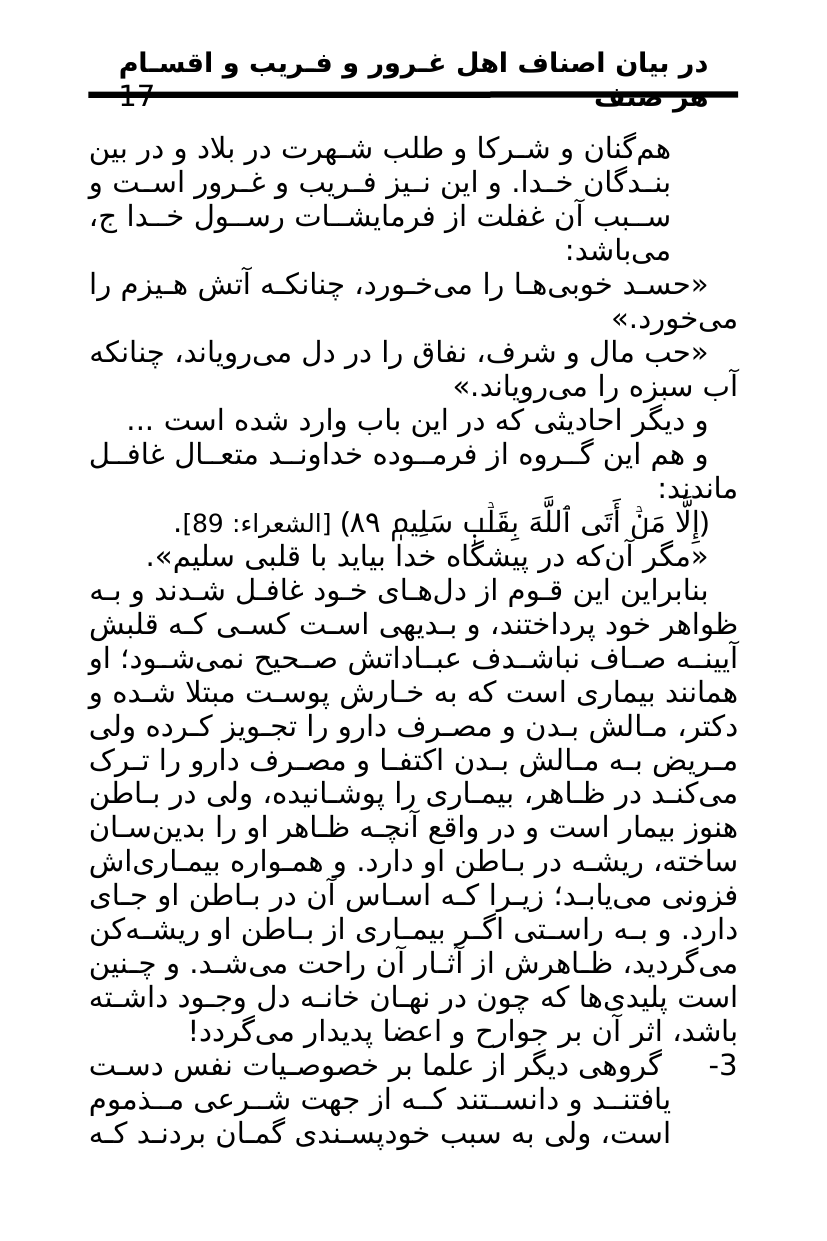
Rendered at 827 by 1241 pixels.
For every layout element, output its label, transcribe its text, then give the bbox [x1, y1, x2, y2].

text ﴿إِلَّا مَنۡ أَتَى ٱللَّهَ بِقَلۡبٖ سَلِيمٖ ٨٩﴾ [الشعراء: 89]. [89, 505, 738, 539]
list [89, 132, 708, 267]
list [89, 1048, 708, 1150]
text «حسد خوبی‌ها را می‌خورد، چنانکه آتش هیزم را می‌خورد.» [89, 267, 738, 335]
text و دیگر احادیثی که در این باب وارد شده است ... [89, 403, 738, 437]
text و هم این گروه از فرموده خداوند متعال غافل ماندند: [89, 437, 738, 505]
text «حب مال و شرف، نفاق را در دل می‌رویاند، چنانکه آب سبزه را می‌رویاند.» [89, 335, 738, 403]
text «مگر آن‌که در پیشگاه خدا بیاید با قلبی سلیم». [89, 539, 738, 573]
text بنابراین این قوم از دل‌های خود غافل شدند و به ظواهر خود پرداختند، و بدیهی است کسی که قلبش آیینه صاف نباشدف عباداتش صحیح نمی‌شود؛ او همانند بیماری است که به خارش پوست مبتلا شده و دکتر، مالش بدن و مصرف دارو را تجویز کرده ولی مریض به مالش بدن اکتفا و مصرف دارو را ترک می‌کند در ظاهر، بیماری را پوشانیده، ولی در باطن هنوز بیمار است و در واقع آنچه ظاهر او را بدین‌سان ساخته، ریشه در باطن او دارد. و همواره بیماری‌اش فزونی می‌یابد؛ زیرا که اساس آن در باطن او جای دارد. و به راستی اگر بیماری از باطن او ریشه‌کن می‌گردید، ظاهرش از آثار آن راحت می‌شد. و چنین است پلیدی‌ها که چون در نهان خانه دل وجود داشته باشد، اثر آن بر جوارح و اعضا پدیدار می‌گردد! [89, 573, 738, 1048]
